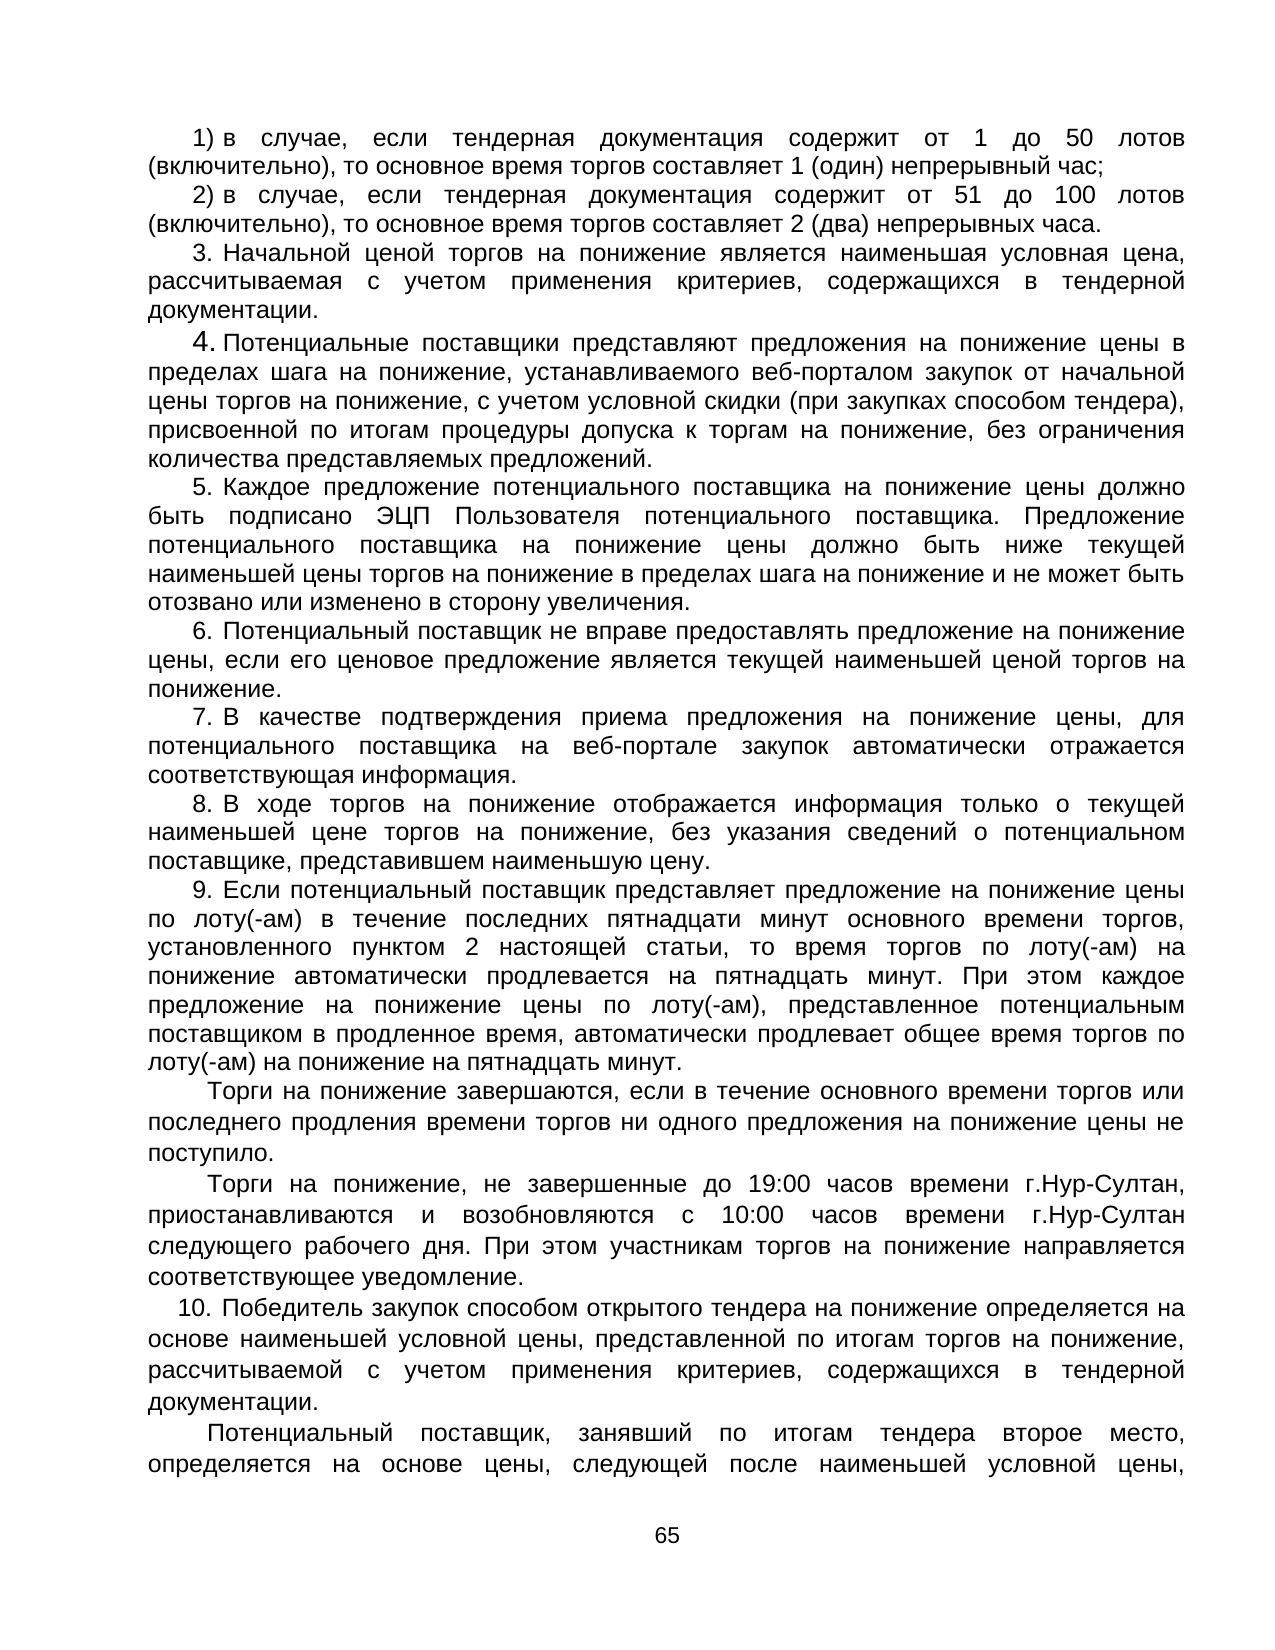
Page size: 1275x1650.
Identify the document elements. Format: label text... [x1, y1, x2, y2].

list Победитель закупок способом открытого тендера на понижение определяется на основе наименьшей условной цены, представленной по итогам торгов на понижение, рассчитываемой с учетом применения критериев, содержащихся в тендерной документации. [148, 1293, 1186, 1415]
list Торги на понижение, не завершенные до 19:00 часов времени г.Нур-Султан, приостанавливаются и возобновляются с 10:00 часов времени г.Нур-Султан следующего рабочего дня. При этом участникам торгов на понижение направляется соответствующее уведомление. [148, 1169, 1186, 1291]
list Каждое предложение потенциального поставщика на понижение цены должно быть подписано ЭЦП Пользователя потенциального поставщика. Предложение потенциального поставщика на понижение цены должно быть ниже текущей наименьшей цены торгов на понижение в пределах шага на понижение и не может быть отозвано или изменено в сторону увеличения. [148, 472, 1186, 616]
list Потенциальные поставщики представляют предложения на понижение цены в пределах шага на понижение, устанавливаемого веб-порталом закупок от начальной цены торгов на понижение, с учетом условной скидки (при закупках способом тендера), присвоенной по итогам процедуры допуска к торгам на понижение, без ограничения количества представляемых предложений. [148, 324, 1186, 472]
list Торги на понижение завершаются, если в течение основного времени торгов или последнего продления времени торгов ни одного предложения на понижение цены не поступило. [148, 1076, 1186, 1167]
list Начальной ценой торгов на понижение является наименьшая условная цена, рассчитываемая с учетом применения критериев, содержащихся в тендерной документации. [148, 237, 1186, 324]
list в случае, если тендерная документация содержит от 1 до 50 лотов (включительно), то основное время торгов составляет 1 (один) непрерывный час; [148, 122, 1186, 180]
list В качестве подтверждения приема предложения на понижение цены, для потенциального поставщика на веб-портале закупок автоматически отражается соответствующая информация. [148, 702, 1186, 788]
list Если потенциальный поставщик представляет предложение на понижение цены по лоту(-ам) в течение последних пятнадцати минут основного времени торгов, установленного пунктом 2 настоящей статьи, то время торгов по лоту(-ам) на понижение автоматически продлевается на пятнадцать минут. При этом каждое предложение на понижение цены по лоту(-ам), представленное потенциальным поставщиком в продленное время, автоматически продлевает общее время торгов по лоту(-ам) на понижение на пятнадцать минут. [148, 875, 1186, 1076]
list Потенциальный поставщик не вправе предоставлять предложение на понижение цены, если его ценовое предложение является текущей наименьшей ценой торгов на понижение. [148, 616, 1186, 702]
list в случае, если тендерная документация содержит от 51 до 100 лотов (включительно), то основное время торгов составляет 2 (два) непрерывных часа. [148, 180, 1186, 237]
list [148, 1417, 1186, 1477]
list В ходе торгов на понижение отображается информация только о текущей наименьшей цене торгов на понижение, без указания сведений о потенциальном поставщике, представившем наименьшую цену. [148, 788, 1186, 875]
